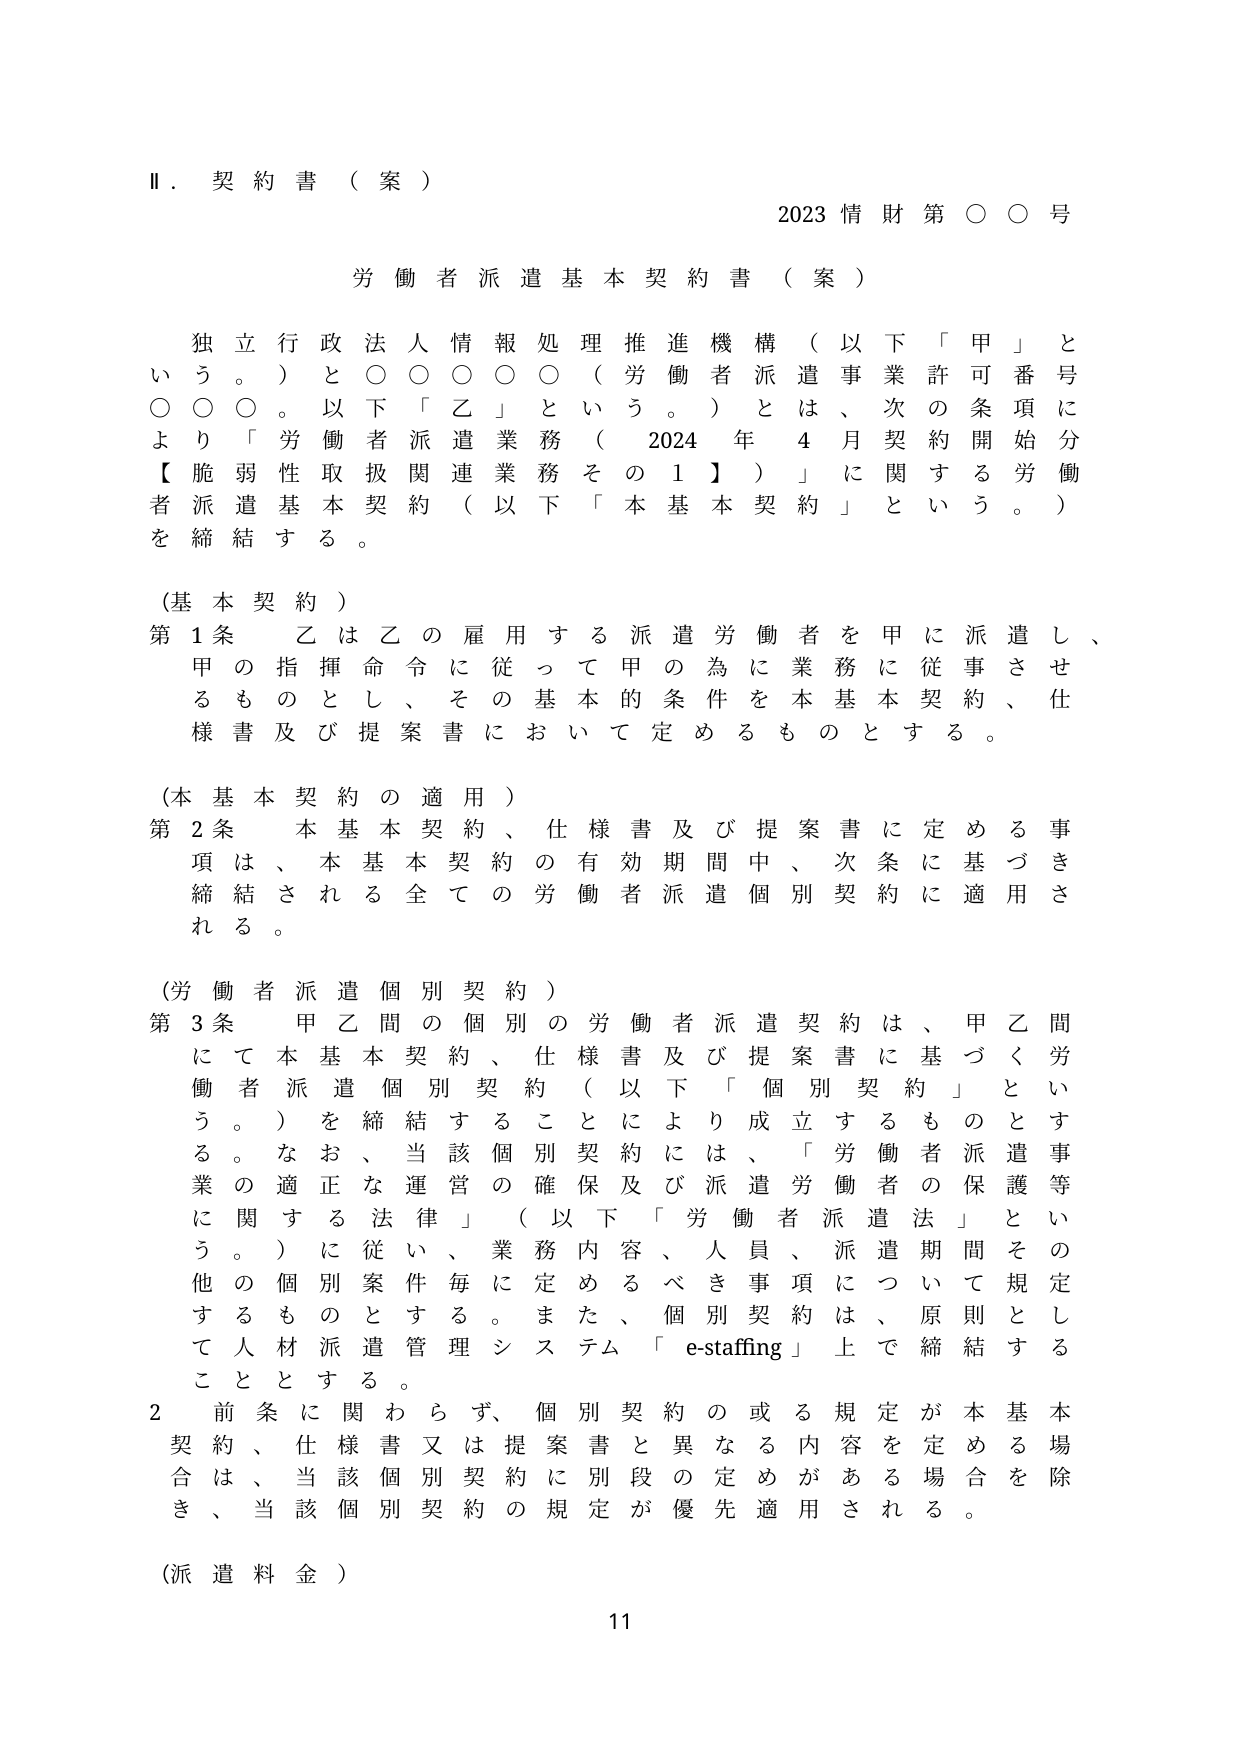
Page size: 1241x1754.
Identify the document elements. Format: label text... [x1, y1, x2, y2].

text 第1条 乙は乙の雇用する派遣労働者を甲に派遣し、甲の指揮命令に従って甲の為に業務に従事させるものとし、その基本的条件を本基本契約、仕様書及び提案書において定めるものとする。 [149, 617, 1091, 747]
text 2 前条に関わらず、個別契約の或る規定が本基本契約、仕様書又は提案書と異なる内容を定める場合は、当該個別契約に別段の定めがある場合を除き、当該個別契約の規定が優先適用される。 [149, 1395, 1091, 1524]
text 第2条 本基本契約、仕様書及び提案書に定める事項は、本基本契約の有効期間中、次条に基づき締結される全ての労働者派遣個別契約に適用される。 [149, 812, 1091, 941]
text （本基本契約の適用） [149, 779, 1091, 812]
text 労働者派遣基本契約書（案） [149, 261, 1100, 293]
text 独立行政法人情報処理推進機構（以下「甲」という。）と○○○○○（労働者派遣事業許可番号〇〇〇。以下「乙」という。）とは、次の条項により「労働者派遣業務（2024年4月契約開始分【脆弱性取扱関連業務その１】）」に関する労働者派遣基本契約（以下「本基本契約」という。）を締結する。 [149, 326, 1100, 553]
text （基本契約） [149, 585, 1100, 617]
text 2023情財第○○号 [149, 196, 1091, 229]
text （労働者派遣個別契約） [149, 974, 1091, 1006]
text Ⅱ．契約書（案） [149, 164, 1091, 196]
text 第3条 甲乙間の個別の労働者派遣契約は、甲乙間にて本基本契約、仕様書及び提案書に基づく労働者派遣個別契約（以下「個別契約」という。）を締結することにより成立するものとする。なお、当該個別契約には、「労働者派遣事業の適正な運営の確保及び派遣労働者の保護等に関する法律」（以下「労働者派遣法」という。）に従い、業務内容、人員、派遣期間その他の個別案件毎に定めるべき事項について規定するものとする。また、個別契約は、原則として人材派遣管理システム「e-staffing」上で締結することとする。 [149, 1006, 1091, 1395]
text （派遣料金） [149, 1557, 1091, 1589]
